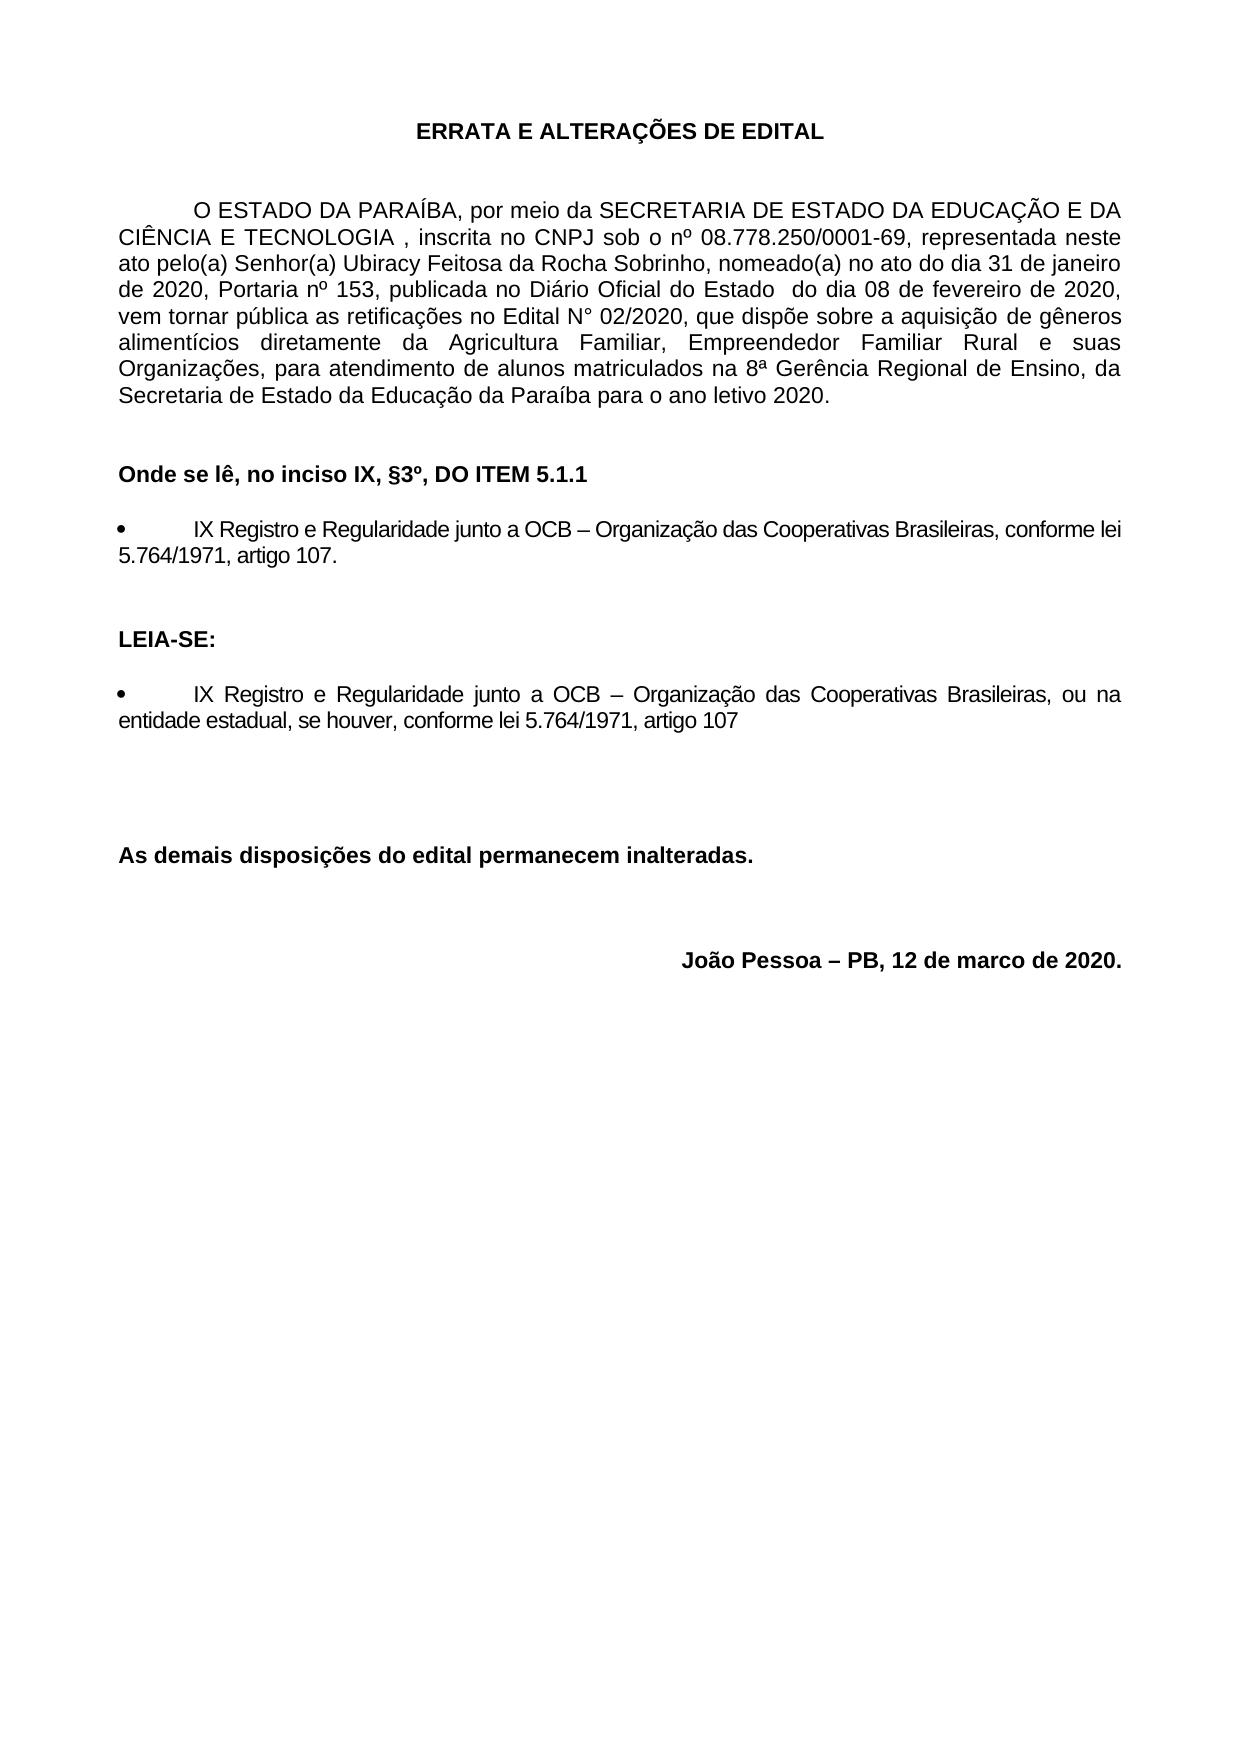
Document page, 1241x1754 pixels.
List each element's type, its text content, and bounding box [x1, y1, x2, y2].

text As demais disposições do edital permanecem inalteradas. [118, 842, 1122, 868]
text Onde se lê, no inciso IX, §3º, DO ITEM 5.1.1 [118, 461, 1122, 487]
list IX Registro e Regularidade junto a OCB – Organização das Cooperativas Brasileiras, conforme lei 5.764/1971, artigo 107. [117, 516, 1122, 568]
text LEIA-SE: [118, 626, 1122, 652]
text ERRATA E ALTERAÇÕES DE EDITAL [118, 118, 1122, 144]
text João Pessoa – PB, 12 de marco de 2020. [118, 947, 1122, 973]
text O ESTADO DA PARAÍBA, por meio da SECRETARIA DE ESTADO DA EDUCAÇÃO E DA CIÊNCIA E TECNOLOGIA , inscrita no CNPJ sob o nº 08.778.250/0001-69, representada neste ato pelo(a) Senhor(a) Ubiracy Feitosa da Rocha Sobrinho, nomeado(a) no ato do dia 31 de janeiro de 2020, Portaria nº 153, publicada no Diário Oficial do Estado do dia 08 de fevereiro de 2020, vem tornar pública as retificações no Edital N° 02/2020, que dispõe sobre a aquisição de gêneros alimentícios diretamente da Agricultura Familiar, Empreendedor Familiar Rural e suas Organizações, para atendimento de alunos matriculados na 8ª Gerência Regional de Ensino, da Secretaria de Estado da Educação da Paraíba para o ano letivo 2020. [118, 197, 1122, 408]
list IX Registro e Regularidade junto a OCB – Organização das Cooperativas Brasileiras, ou na entidade estadual, se houver, conforme lei 5.764/1971, artigo 107 [117, 681, 1122, 734]
